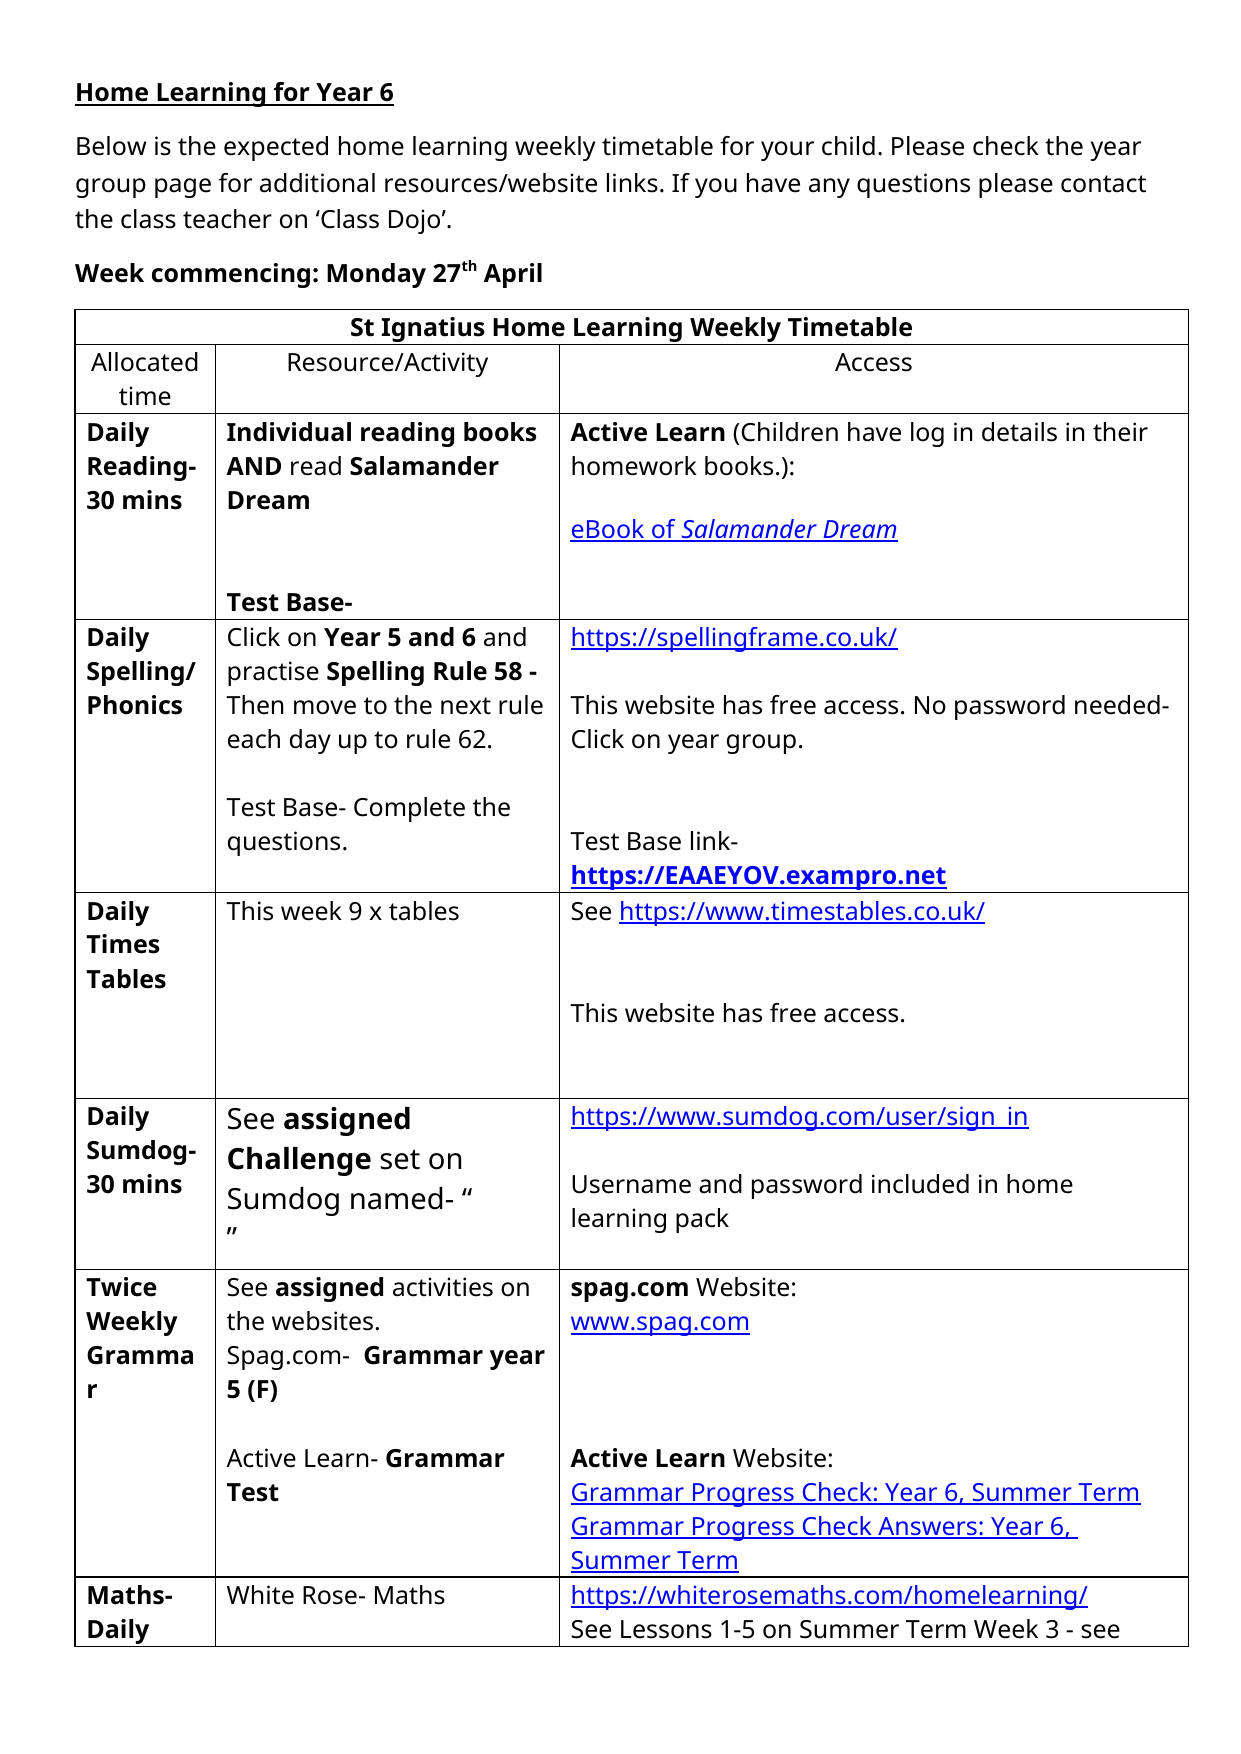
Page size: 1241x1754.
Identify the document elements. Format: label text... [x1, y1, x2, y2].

table_cell Active Learn (Children have log in details in their homework books.): eBook of Salamander Dream [560, 414, 1188, 618]
table_cell Daily Reading- 30 mins [76, 414, 215, 618]
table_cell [560, 1578, 1188, 1646]
table_cell Daily Times Tables [76, 893, 215, 1097]
table_cell Individual reading books AND read Salamander Dream Test Base- [216, 414, 559, 618]
table_cell Maths- Daily [76, 1578, 215, 1646]
table_cell Daily Sumdog- 30 mins [76, 1099, 215, 1269]
table_cell See assigned activities on the websites. Spag.com- Grammar year 5 (F) Active Learn- Grammar Test [216, 1270, 559, 1576]
table_cell https://www.sumdog.com/user/sign_in Username and password included in home learning pack [560, 1099, 1188, 1269]
table_cell https://spellingframe.co.uk/ This website has free access. No password needed- Click on year group. Test Base link- https://EAAEYOV.exampro.net [560, 620, 1188, 892]
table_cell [216, 1578, 559, 1646]
table_cell Twice Weekly Grammar [76, 1270, 215, 1576]
table_cell Click on Year 5 and 6 and practise Spelling Rule 58 - Then move to the next rule each day up to rule 62. Test Base- Complete the questions. [216, 620, 559, 892]
table_cell Allocated time [76, 345, 215, 413]
table_cell This week 9 x tables [216, 893, 559, 1097]
text Below is the expected home learning weekly timetable for your child. Please check the year group page for additional resources/website links. If you have any questions please contact the class teacher on ‘Class Dojo’. [75, 128, 1165, 236]
table_cell spag.com Website: www.spag.com Active Learn Website: Grammar Progress Check: Year 6, Summer Term Grammar Progress Check Answers: Year 6, Summer Term [560, 1270, 1188, 1576]
table_header St Ignatius Home Learning Weekly Timetable [76, 310, 1188, 344]
table_cell Daily Spelling/Phonics [76, 620, 215, 892]
table_cell Resource/Activity [216, 345, 559, 413]
table_cell Access [560, 345, 1188, 413]
text Week commencing: Monday 27th April [75, 255, 1165, 289]
table_cell See assigned Challenge set on Sumdog named- “ ” [216, 1099, 559, 1269]
text Home Learning for Year 6 [75, 75, 1165, 109]
table_cell See https://www.timestables.co.uk/ This website has free access. [560, 893, 1188, 1097]
